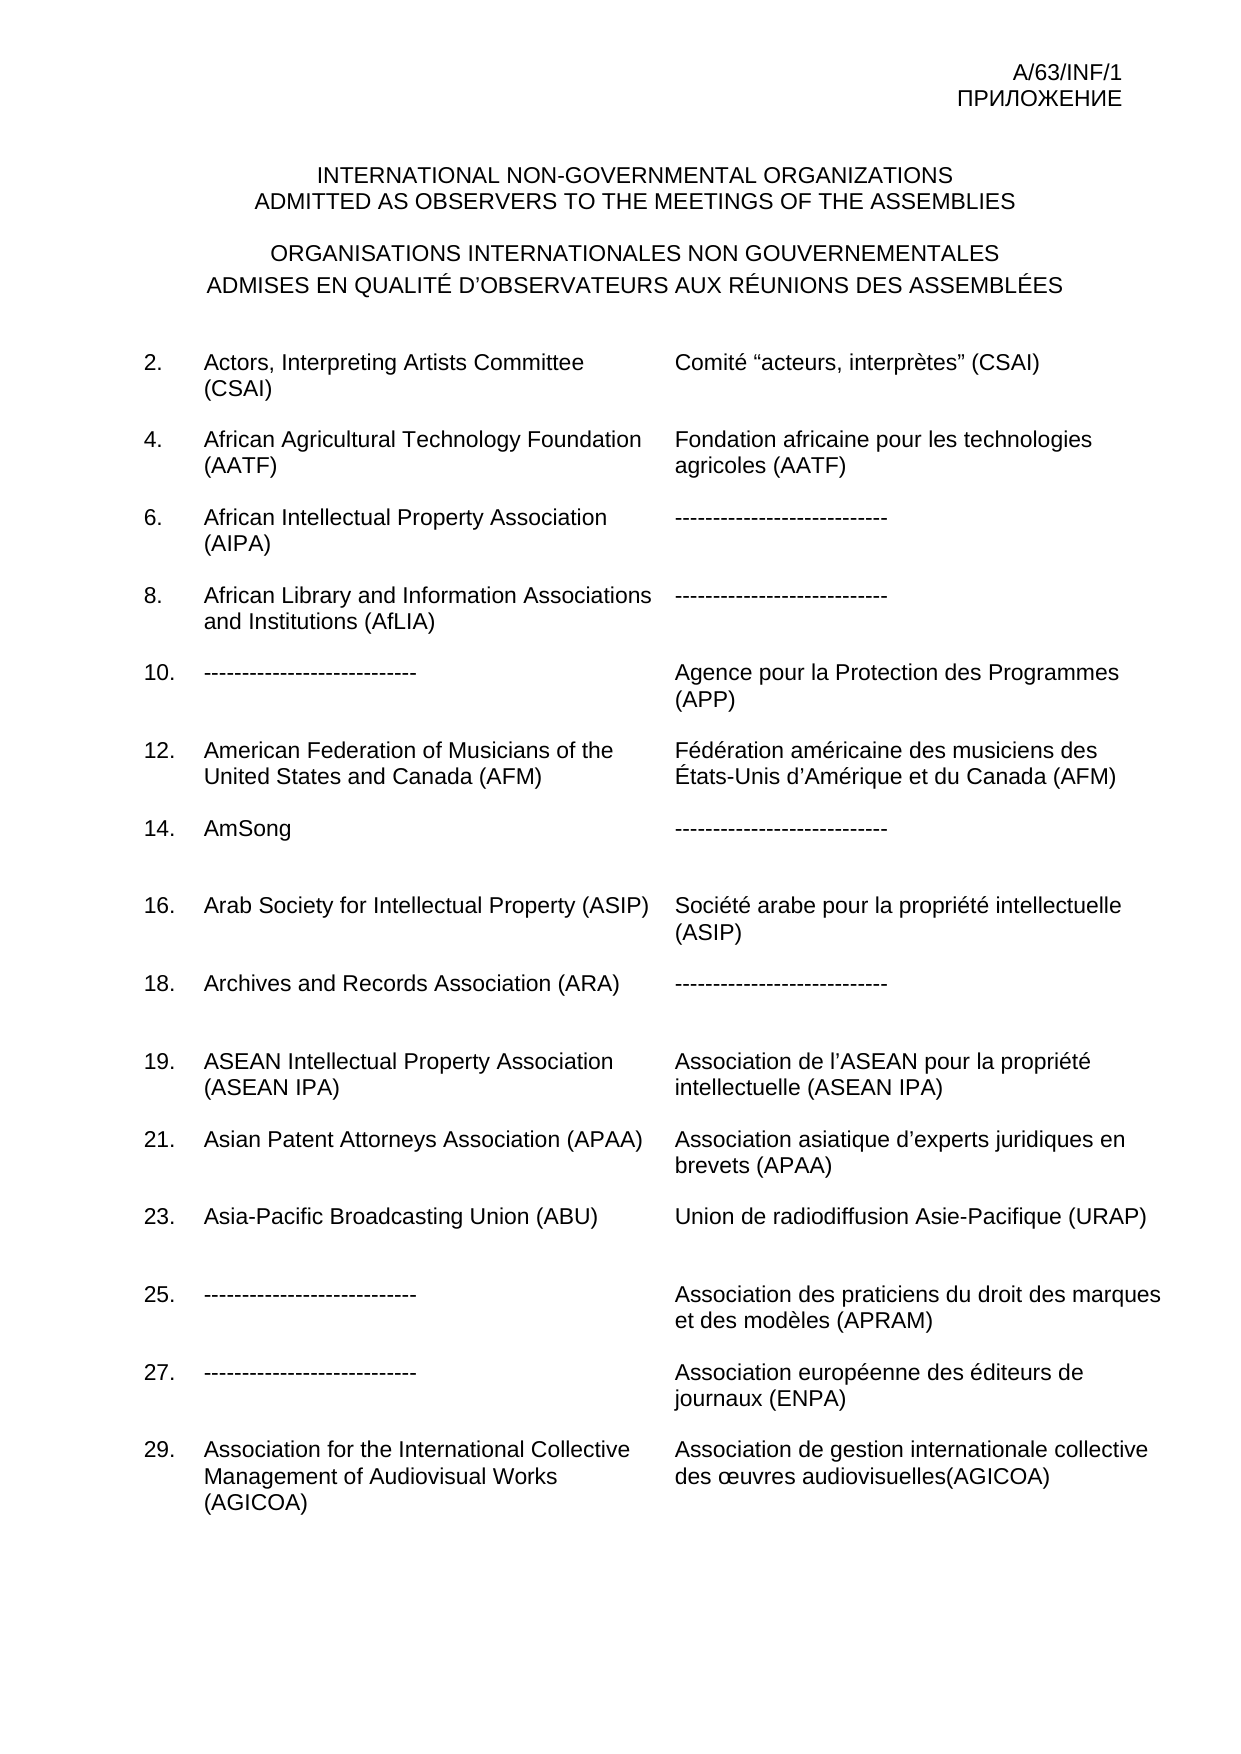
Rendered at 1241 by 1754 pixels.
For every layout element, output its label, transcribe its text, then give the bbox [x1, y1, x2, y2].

table_cell ---------------------------- [192, 1281, 663, 1359]
table_cell African Agricultural Technology Foundation (AATF) [192, 426, 663, 504]
table_cell ---------------------------- [663, 504, 1188, 582]
table_cell [84, 426, 192, 504]
table_cell ASEAN Intellectual Property Association (ASEAN IPA) [192, 1048, 663, 1126]
table_cell American Federation of Musicians of the United States and Canada (AFM) [192, 737, 663, 815]
table_cell [84, 1126, 192, 1203]
table_cell Société arabe pour la propriété intellectuelle (ASIP) [663, 893, 1188, 970]
table_cell [84, 1359, 192, 1436]
table_cell Arab Society for Intellectual Property (ASIP) [192, 893, 663, 970]
table_cell Union de radiodiffusion Asie-Pacifique (URAP) [663, 1203, 1188, 1281]
table_cell [84, 659, 192, 737]
table_cell African Intellectual Property Association (AIPA) [192, 504, 663, 582]
table_cell AmSong [192, 815, 663, 892]
table_cell Fondation africaine pour les technologies agricoles (AATF) [663, 426, 1188, 504]
table_cell ---------------------------- [663, 582, 1188, 659]
table_cell [84, 504, 192, 582]
table_cell Association for the International Collective Management of Audiovisual Works (AGICOA) [192, 1436, 663, 1540]
table_header [84, 349, 192, 426]
table_cell [82, 1048, 192, 1126]
table_cell Asia-Pacific Broadcasting Union (ABU) [192, 1203, 663, 1281]
table_cell [84, 1436, 192, 1540]
table_cell Association de l’ASEAN pour la propriété intellectuelle (ASEAN IPA) [663, 1048, 1185, 1126]
table_cell [84, 1281, 192, 1359]
table_cell [84, 737, 192, 815]
table_cell African Library and Information Associations and Institutions (AfLIA) [192, 582, 663, 659]
subtitle INTERNATIONAL NON-GOVERNMENTAL ORGANIZATIONS [148, 162, 1122, 188]
subtitle ПРИЛОЖЕНИЕ [148, 85, 1122, 112]
table_cell ---------------------------- [663, 815, 1188, 892]
table_cell Asian Patent Attorneys Association (APAA) [192, 1126, 663, 1203]
subtitle ORGANISATIONS INTERNATIONALES NON GOUVERNEMENTALES [148, 239, 1122, 266]
table_cell [84, 970, 192, 1048]
text A/63/INF/1 [148, 59, 1122, 85]
table_cell [84, 582, 192, 659]
table_cell [84, 1203, 192, 1281]
table_cell Archives and Records Association (ARA) [192, 970, 663, 1048]
table_cell Association des praticiens du droit des marques et des modèles (APRAM) [663, 1281, 1188, 1359]
subtitle ADMITTED AS OBSERVERS TO THE MEETINGS OF THE ASSEMBLIES [148, 188, 1122, 214]
table_cell Association européenne des éditeurs de journaux (ENPA) [663, 1359, 1188, 1436]
table_cell [84, 815, 192, 892]
table_cell Association asiatique d’experts juridiques en brevets (APAA) [663, 1126, 1188, 1203]
table_header Comité “acteurs, interprètes” (CSAI) [663, 349, 1188, 426]
table_cell ---------------------------- [663, 970, 1188, 1048]
table_cell ---------------------------- [192, 1359, 663, 1436]
subtitle ADMISES EN QUALITÉ D’OBSERVATEURS AUX RÉUNIONS DES ASSEMBLÉES [148, 272, 1122, 298]
table_cell Association de gestion internationale collective des œuvres audiovisuelles(AGICOA) [663, 1436, 1188, 1540]
table_cell ---------------------------- [192, 659, 663, 737]
table_cell Fédération américaine des musiciens des États-Unis d’Amérique et du Canada (AFM) [663, 737, 1188, 815]
table_cell [84, 893, 192, 970]
table_cell Agence pour la Protection des Programmes (APP) [663, 659, 1188, 737]
table_header Actors, Interpreting Artists Committee (CSAI) [192, 349, 663, 426]
